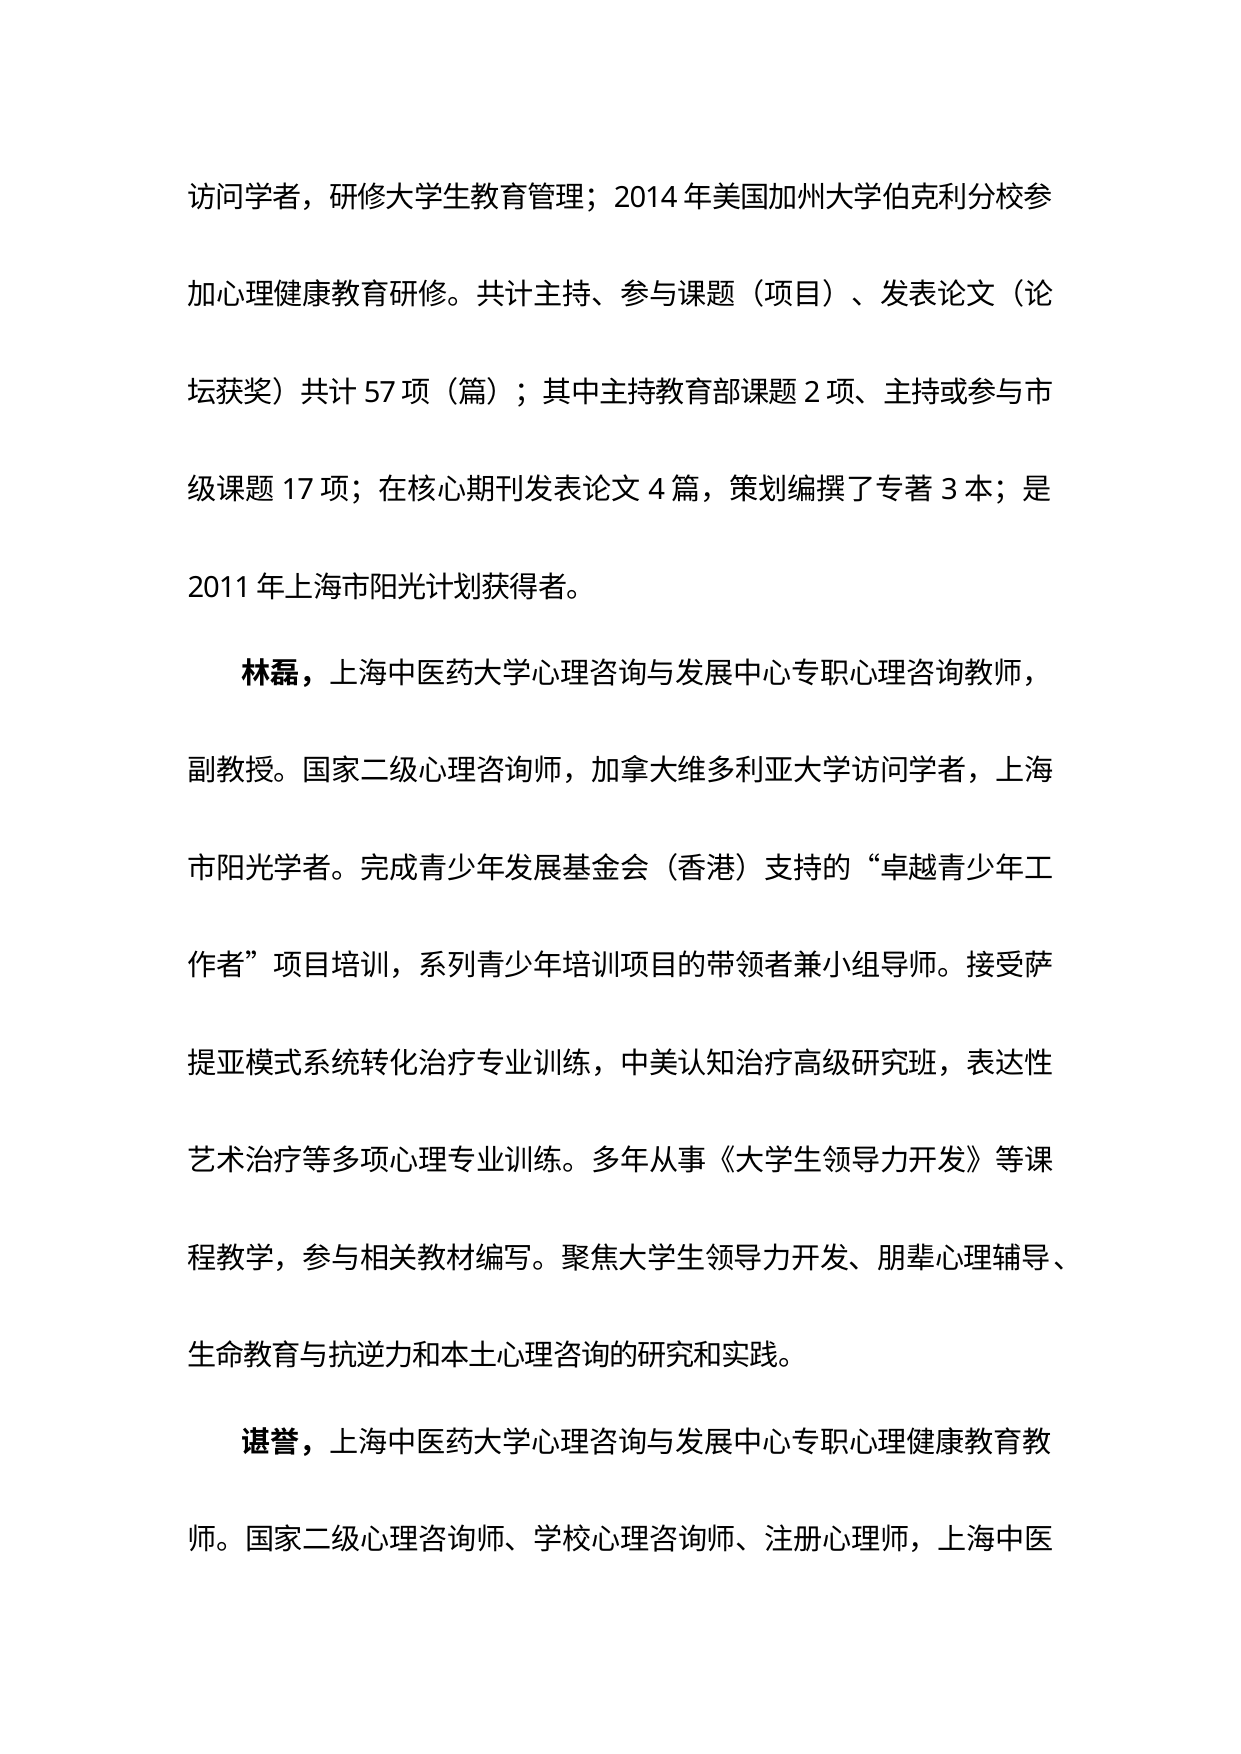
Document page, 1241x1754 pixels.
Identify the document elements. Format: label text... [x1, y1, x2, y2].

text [187, 1407, 1053, 1569]
text 林磊，上海中医药大学心理咨询与发展中心专职心理咨询教师，副教授。国家二级心理咨询师，加拿大维多利亚大学访问学者，上海市阳光学者。完成青少年发展基金会（香港）支持的“卓越青少年工作者”项目培训，系列青少年培训项目的带领者兼小组导师。接受萨提亚模式系统转化治疗专业训练，中美认知治疗高级研究班，表达性艺术治疗等多项心理专业训练。多年从事《大学生领导力开发》等课程教学，参与相关教材编写。聚焦大学生领导力开发、朋辈心理辅导、生命教育与抗逆力和本土心理咨询的研究和实践。 [187, 638, 1053, 1386]
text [187, 162, 1053, 617]
